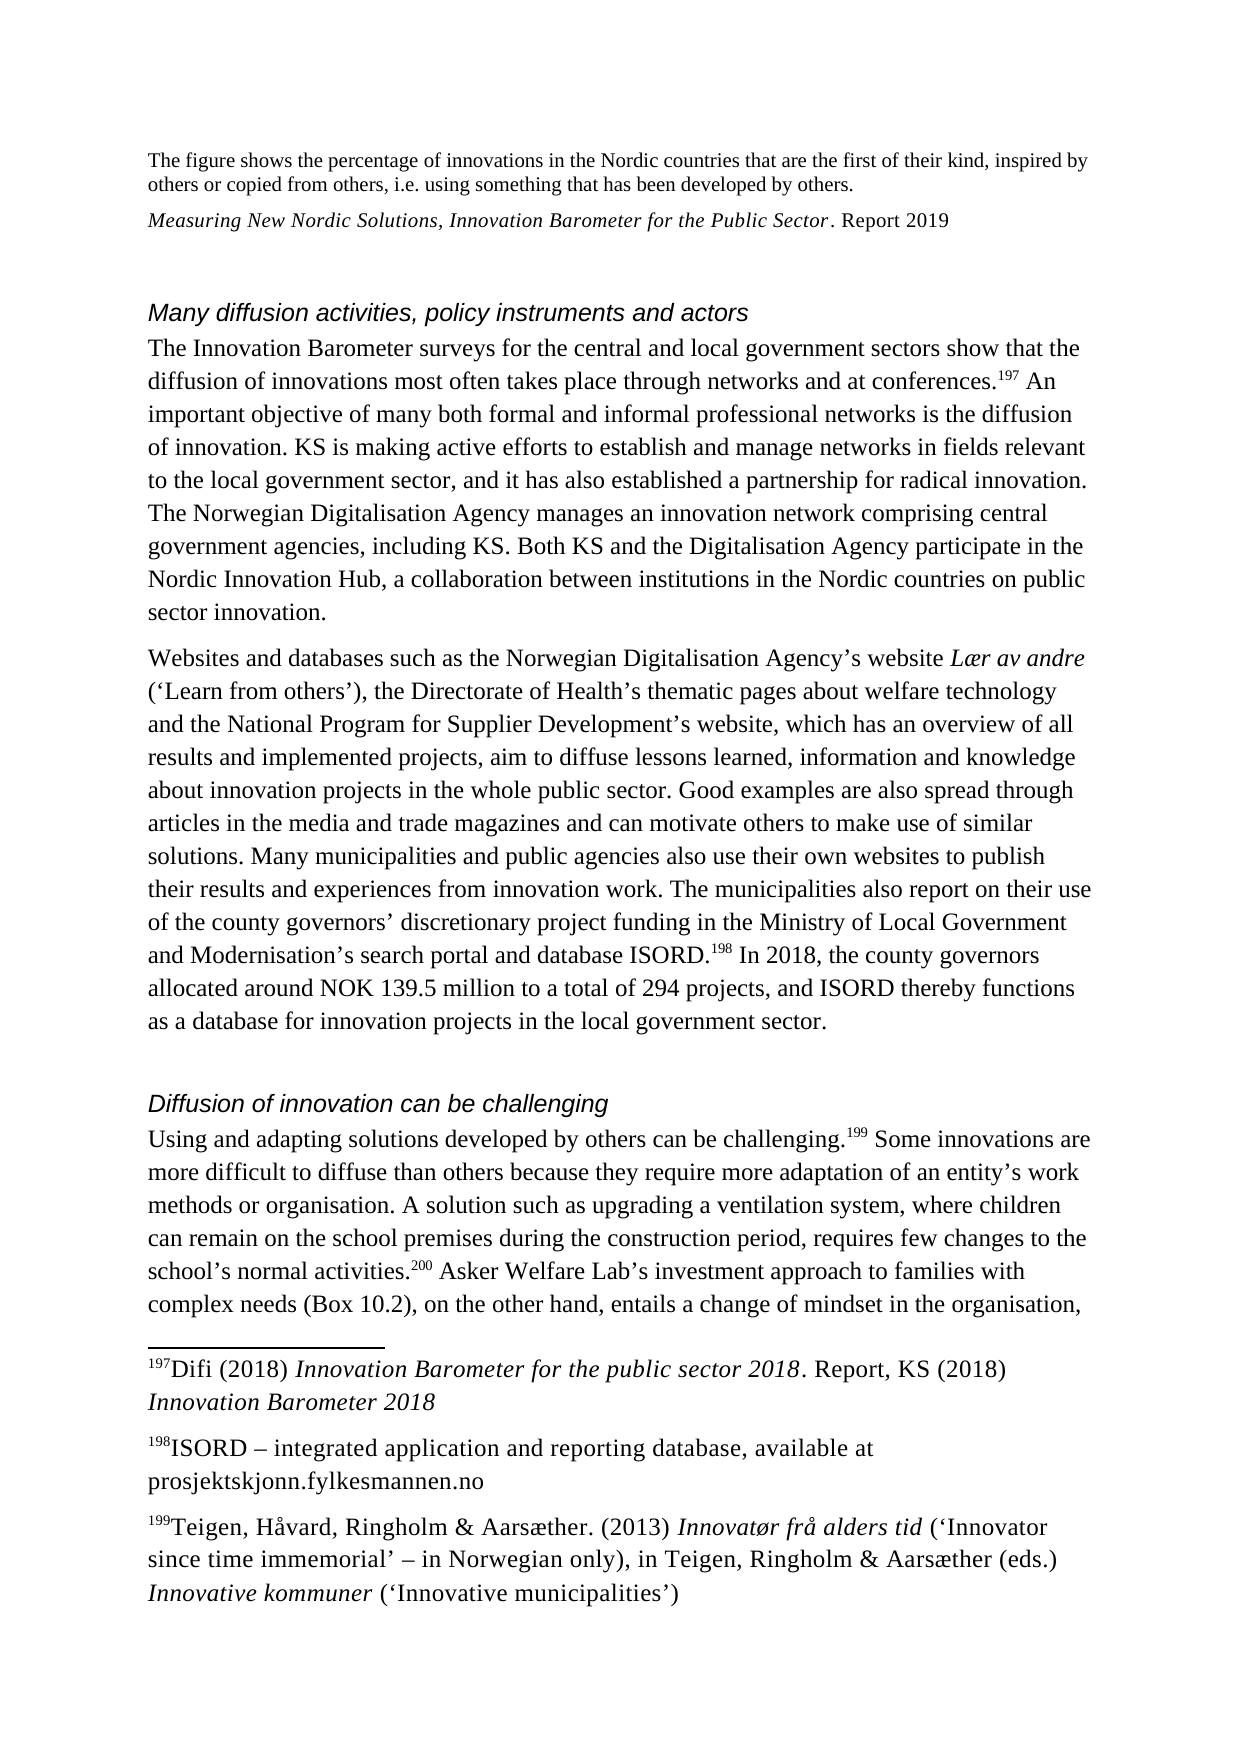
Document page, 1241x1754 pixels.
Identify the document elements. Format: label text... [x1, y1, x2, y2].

text The figure shows the percentage of innovations in the Nordic countries that are the first of their kind, inspired by others or copied from others, i.e. using something that has been developed by others. [148, 148, 1093, 196]
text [148, 1124, 1093, 1318]
text The Innovation Barometer surveys for the central and local government sectors show that the diffusion of innovations most often takes place through networks and at conferences. An important objective of many both formal and informal professional networks is the diffusion of innovation. KS is making active efforts to establish and manage networks in fields relevant to the local government sector, and it has also established a partnership for radical innovation. The Norwegian Digitalisation Agency manages an innovation network comprising central government agencies, including KS. Both KS and the Digitalisation Agency participate in the Nordic Innovation Hub, a collaboration between institutions in the Nordic countries on public sector innovation. [148, 333, 1093, 626]
text Websites and databases such as the Norwegian Digitalisation Agency’s website Lær av andre (‘Learn from others’), the Directorate of Health’s thematic pages about welfare technology and the National Program for Supplier Development’s website, which has an overview of all results and implemented projects, aim to diffuse lessons learned, information and knowledge about innovation projects in the whole public sector. Good examples are also spread through articles in the media and trade magazines and can motivate others to make use of similar solutions. Many municipalities and public agencies also use their own websites to publish their results and experiences from innovation work. The municipalities also report on their use of the county governors’ discretionary project funding in the Ministry of Local Government and Modernisation’s search portal and database ISORD. In 2018, the county governors allocated around NOK 139.5 million to a total of 294 projects, and ISORD thereby functions as a database for innovation projects in the local government sector. [148, 643, 1093, 1035]
text Measuring New Nordic Solutions, Innovation Barometer for the Public Sector. Report 2019 [148, 208, 1093, 232]
text Diffusion of innovation can be challenging [148, 1089, 1093, 1118]
text Many diffusion activities, policy instruments and actors [148, 298, 1093, 327]
